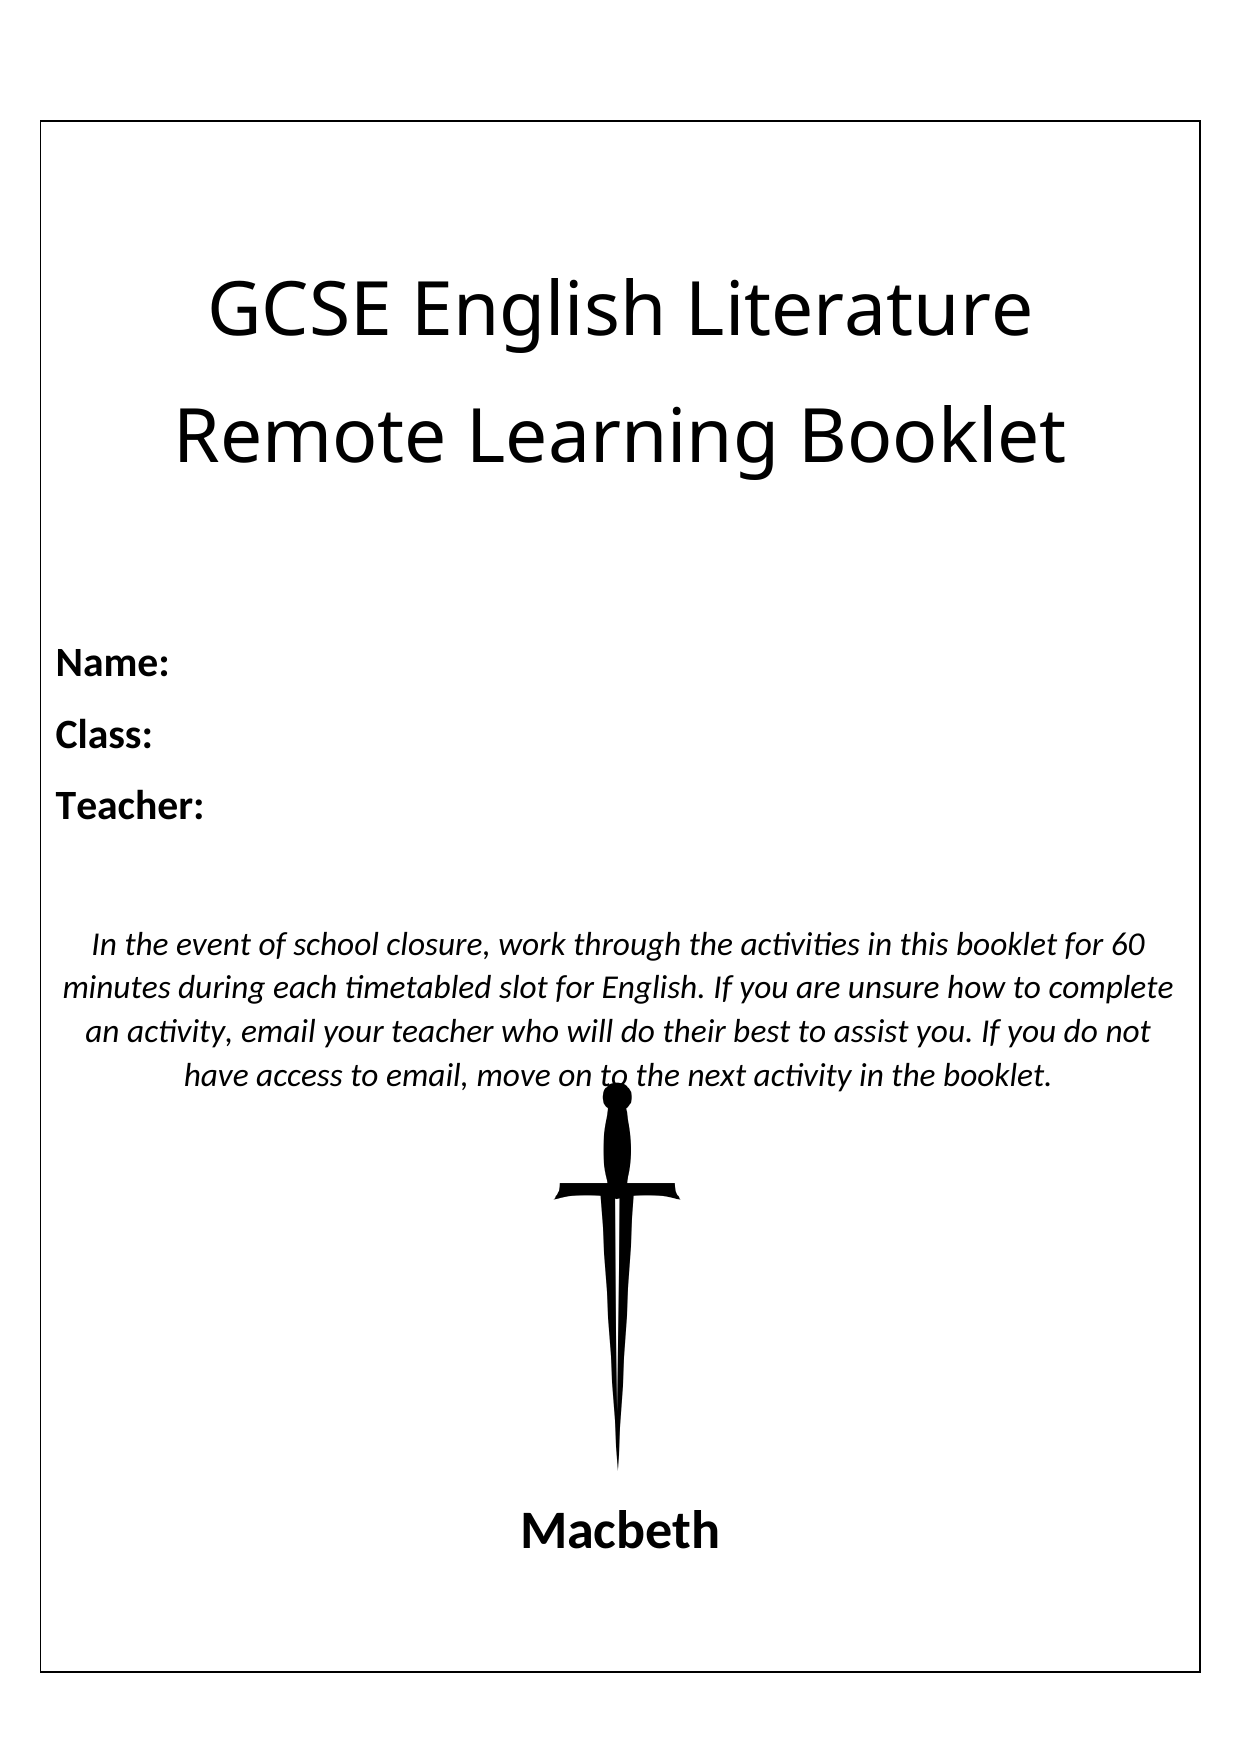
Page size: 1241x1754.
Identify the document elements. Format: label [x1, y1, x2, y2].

picture [530, 1036, 710, 1488]
